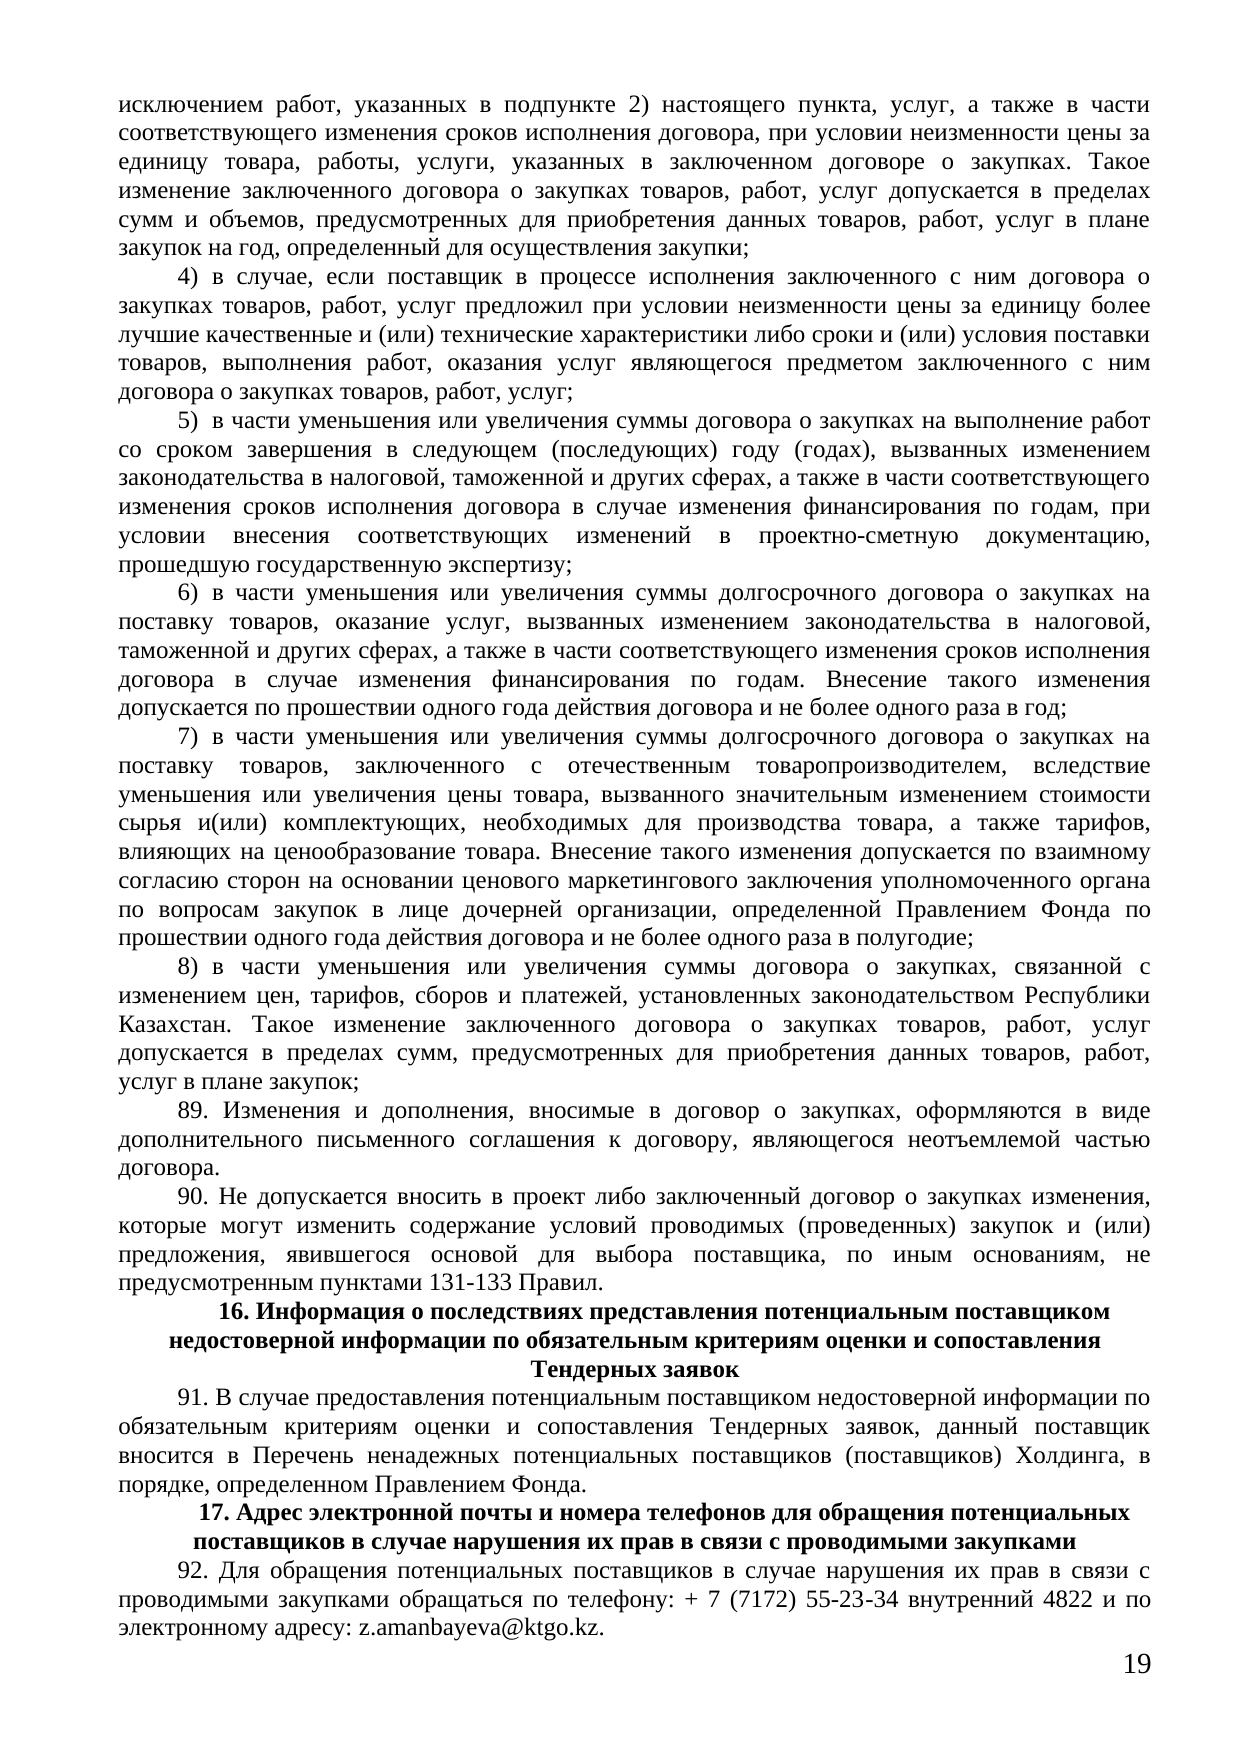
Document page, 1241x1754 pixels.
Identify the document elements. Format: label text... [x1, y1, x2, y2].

list в части уменьшения или увеличения суммы долгосрочного договора о закупках на поставку товаров, заключенного с отечественным товаропроизводителем, вследствие уменьшения или увеличения цены товара, вызванного значительным изменением стоимости сырья и(или) комплектующих, необходимых для производства товара, а также тарифов, влияющих на ценообразование товара. Внесение такого изменения допускается по взаимному согласию сторон на основании ценового маркетингового заключения уполномоченного органа по вопросам закупок в лице дочерней организации, определенной Правлением Фонда по прошествии одного года действия договора и не более одного раза в полугодие; [118, 721, 1152, 951]
list в части уменьшения или увеличения суммы договора о закупках, связанной с изменением цен, тарифов, сборов и платежей, установленных законодательством Республики Казахстан. Такое изменение заключенного договора о закупках товаров, работ, услуг допускается в пределах сумм, предусмотренных для приобретения данных товаров, работ, услуг в плане закупок; [118, 951, 1152, 1095]
list в части уменьшения или увеличения суммы договора о закупках на выполнение работ со сроком завершения в следующем (последующих) году (годах), вызванных изменением законодательства в налоговой, таможенной и других сферах, а также в части соответствующего изменения сроков исполнения договора в случае изменения финансирования по годам, при условии внесения соответствующих изменений в проектно-сметную документацию, прошедшую государственную экспертизу; [118, 405, 1152, 577]
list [118, 89, 1152, 261]
text 90. Не допускается вносить в проект либо заключенный договор о закупках изменения, которые могут изменить содержание условий проводимых (проведенных) закупок и (или) предложения, явившегося основой для выбора поставщика, по иным основаниям, не предусмотренным пунктами 131-133 Правил. [118, 1181, 1152, 1296]
list в части уменьшения или увеличения суммы долгосрочного договора о закупках на поставку товаров, оказание услуг, вызванных изменением законодательства в налоговой, таможенной и других сферах, а также в части соответствующего изменения сроков исполнения договора в случае изменения финансирования по годам. Внесение такого изменения допускается по прошествии одного года действия договора и не более одного раза в год; [118, 577, 1152, 721]
text 91. В случае предоставления потенциальным поставщиком недостоверной информации по обязательным критериям оценки и сопоставления Тендерных заявок, данный поставщик вносится в Перечень ненадежных потенциальных поставщиков (поставщиков) Холдинга, в порядке, определенном Правлением Фонда. [118, 1382, 1152, 1497]
text 89. Изменения и дополнения, вносимые в договор о закупках, оформляются в виде дополнительного письменного соглашения к договору, являющегося неотъемлемой частью договора. [118, 1095, 1152, 1181]
text 17. Адрес электронной почты и номера телефонов для обращения потенциальных поставщиков в случае нарушения их прав в связи с проводимыми закупками [118, 1497, 1152, 1555]
list в случае, если поставщик в процессе исполнения заключенного с ним договора о закупках товаров, работ, услуг предложил при условии неизменности цены за единицу более лучшие качественные и (или) технические характеристики либо сроки и (или) условия поставки товаров, выполнения работ, оказания услуг являющегося предметом заключенного с ним договора о закупках товаров, работ, услуг; [118, 261, 1152, 405]
text 16. Информация о последствиях представления потенциальным поставщиком недостоверной информации по обязательным критериям оценки и сопоставления Тендерных заявок [118, 1296, 1152, 1382]
text 92. Для обращения потенциальных поставщиков в случае нарушения их прав в связи с проводимыми закупками обращаться по телефону: + 7 (7172) 55-23-34 внутренний 4822 и по электронному адресу: z.amanbayeva@ktgo.kz. [118, 1555, 1152, 1641]
